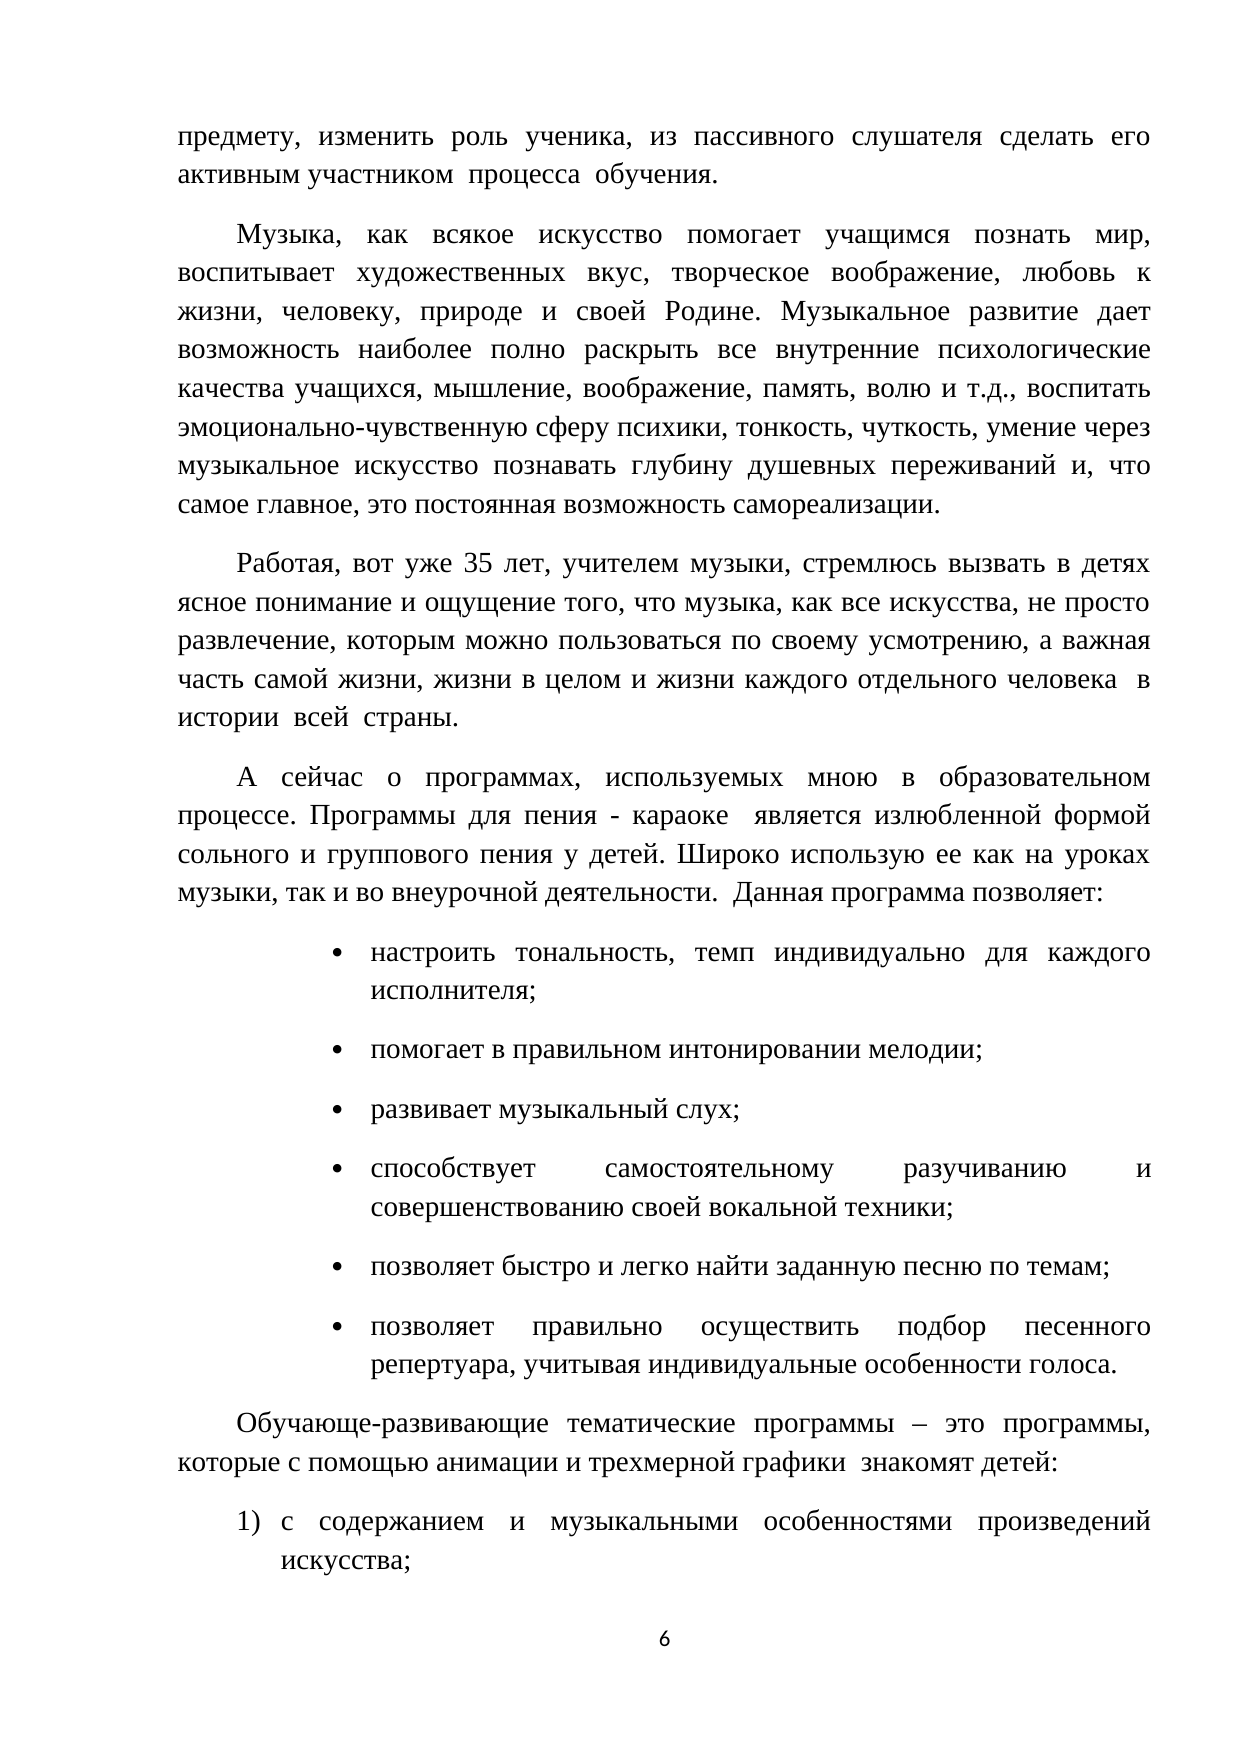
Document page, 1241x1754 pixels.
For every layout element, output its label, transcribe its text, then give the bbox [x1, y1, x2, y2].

list позволяет правильно осуществить подбор песенного репертуара, учитывая индивидуальные особенности голоса. [333, 1308, 1152, 1380]
text Музыка, как всякое искусство помогает учащимся познать мир, воспитывает художественных вкус, творческое воображение, любовь к жизни, человеку, природе и своей Родине. Музыкальное развитие дает возможность наиболее полно раскрыть все внутренние психологические качества учащихся, мышление, воображение, память, волю и т.д., воспитать эмоционально-чувственную сферу психики, тонкость, чуткость, умение через музыкальное искусство познавать глубину душевных переживаний и, что самое главное, это постоянная возможность самореализации. [177, 216, 1152, 519]
list развивает музыкальный слух; [333, 1091, 1152, 1124]
list способствует самостоятельному разучиванию и совершенствованию своей вокальной техники; [333, 1150, 1152, 1222]
text А сейчас о программах, используемых мною в образовательном процессе. Программы для пения - караоке является излюбленной формой сольного и группового пения у детей. Широко использую ее как на уроках музыки, так и во внеурочной деятельности. Данная программа позволяет: [177, 759, 1152, 908]
list с содержанием и музыкальными особенностями произведений искусства; [236, 1503, 1152, 1576]
list настроить тональность, темп индивидуально для каждого исполнителя; [333, 934, 1152, 1006]
text Обучающе-развивающие тематические программы – это программы, которые с помощью анимации и трехмерной графики знакомят детей: [177, 1406, 1152, 1478]
list помогает в правильном интонировании мелодии; [333, 1032, 1152, 1065]
text Работая, вот уже 35 лет, учителем музыки, стремлюсь вызвать в детях ясное понимание и ощущение того, что музыка, как все искусства, не просто развлечение, которым можно пользоваться по своему усмотрению, а важная часть самой жизни, жизни в целом и жизни каждого отдельного человека в истории всей страны. [177, 545, 1152, 733]
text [177, 118, 1152, 190]
list позволяет быстро и легко найти заданную песню по темам; [333, 1248, 1152, 1282]
